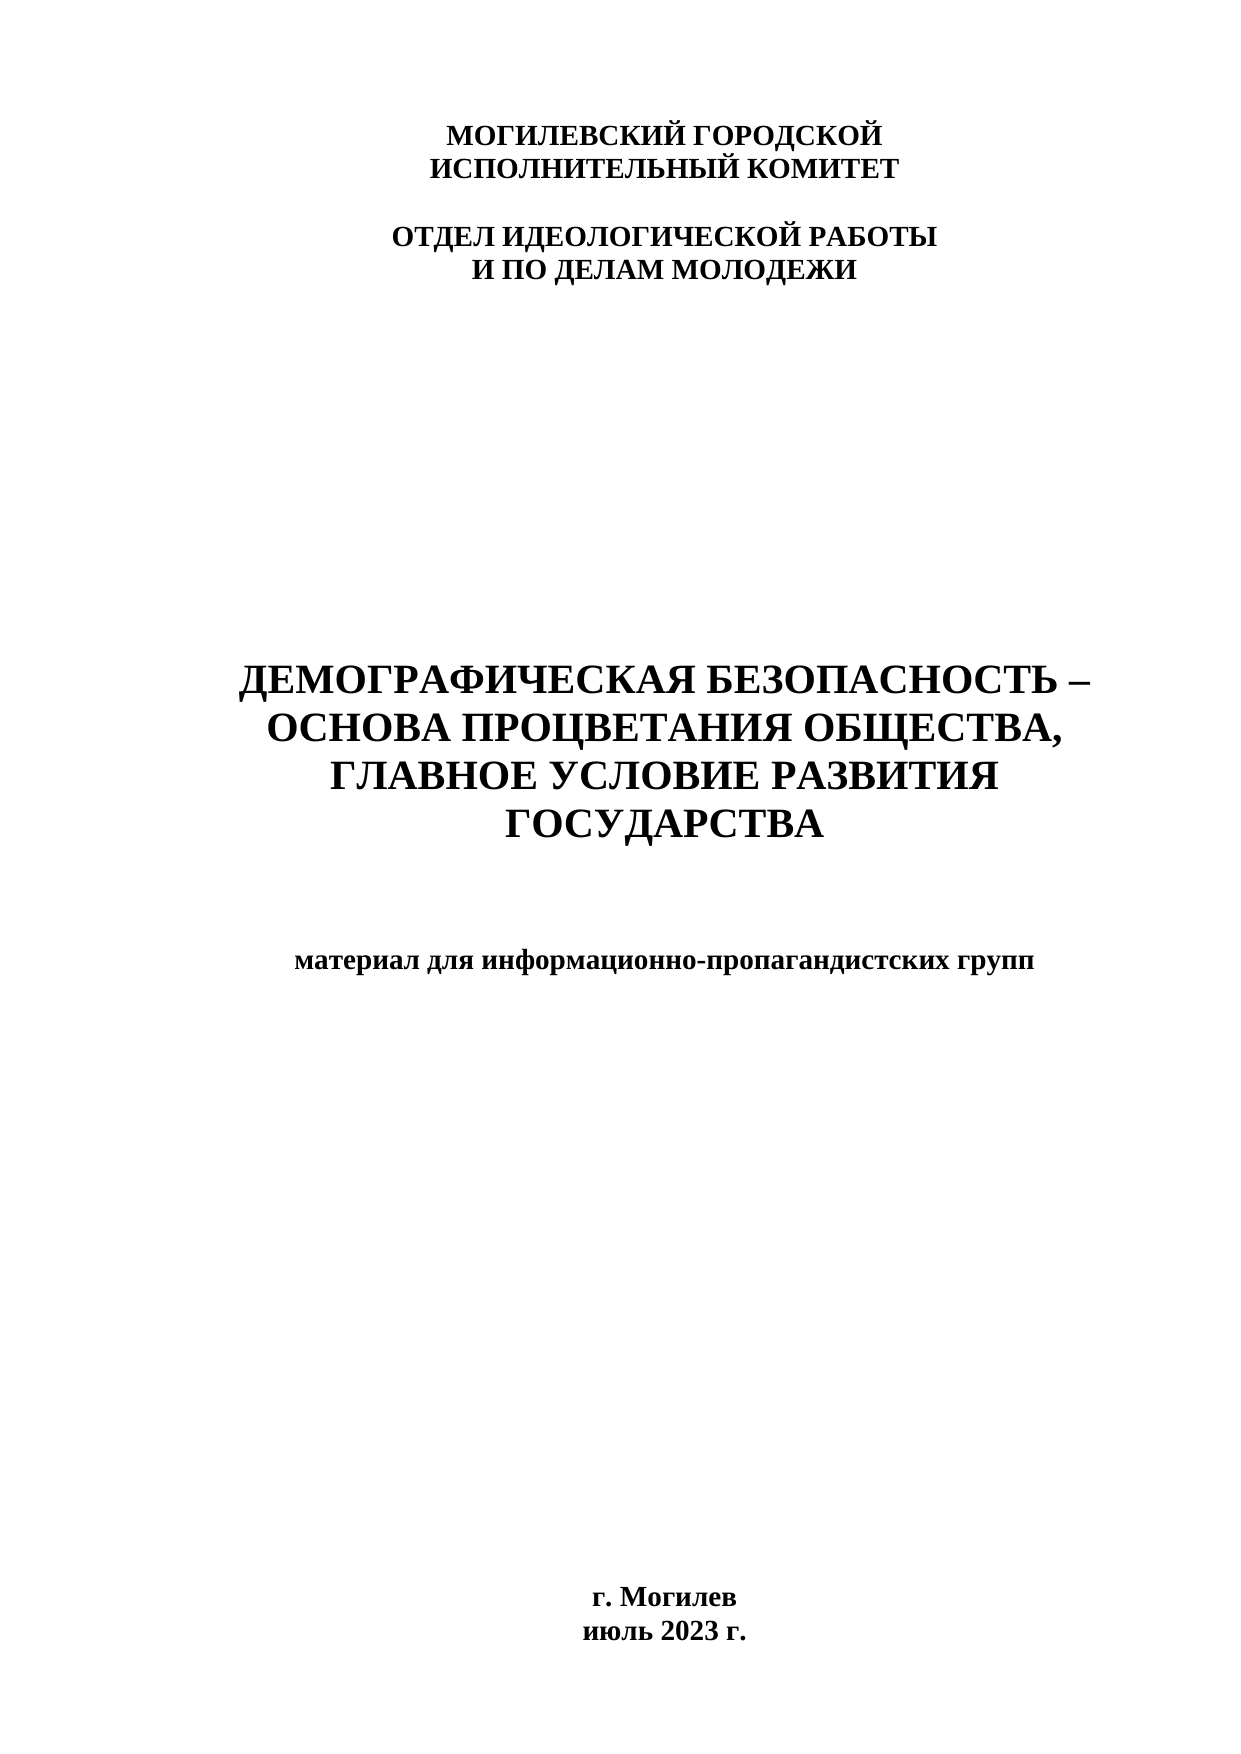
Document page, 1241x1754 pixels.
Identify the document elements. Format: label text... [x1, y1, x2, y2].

text г. Могилев [177, 1579, 1152, 1613]
text ОТДЕЛ ИДЕОЛОГИЧЕСКОЙ РАБОТЫ [177, 219, 1152, 252]
text МОГИЛЕВСКИЙ ГОРОДСКОЙ [177, 118, 1152, 152]
text ДЕМОГРАФИЧЕСКАЯ БЕЗОПАСНОСТЬ – [177, 655, 1152, 703]
text И ПО ДЕЛАМ МОЛОДЕЖИ [177, 252, 1152, 286]
text июль 2023 г. [177, 1613, 1152, 1647]
text материал для информационно-пропагандистских групп [177, 942, 1152, 976]
text ОСНОВА ПРОЦВЕТАНИЯ ОБЩЕСТВА, [177, 703, 1152, 751]
text ГЛАВНОЕ УСЛОВИЕ РАЗВИТИЯ ГОСУДАРСТВА [177, 751, 1152, 846]
text ИСПОЛНИТЕЛЬНЫЙ КОМИТЕТ [177, 152, 1152, 185]
